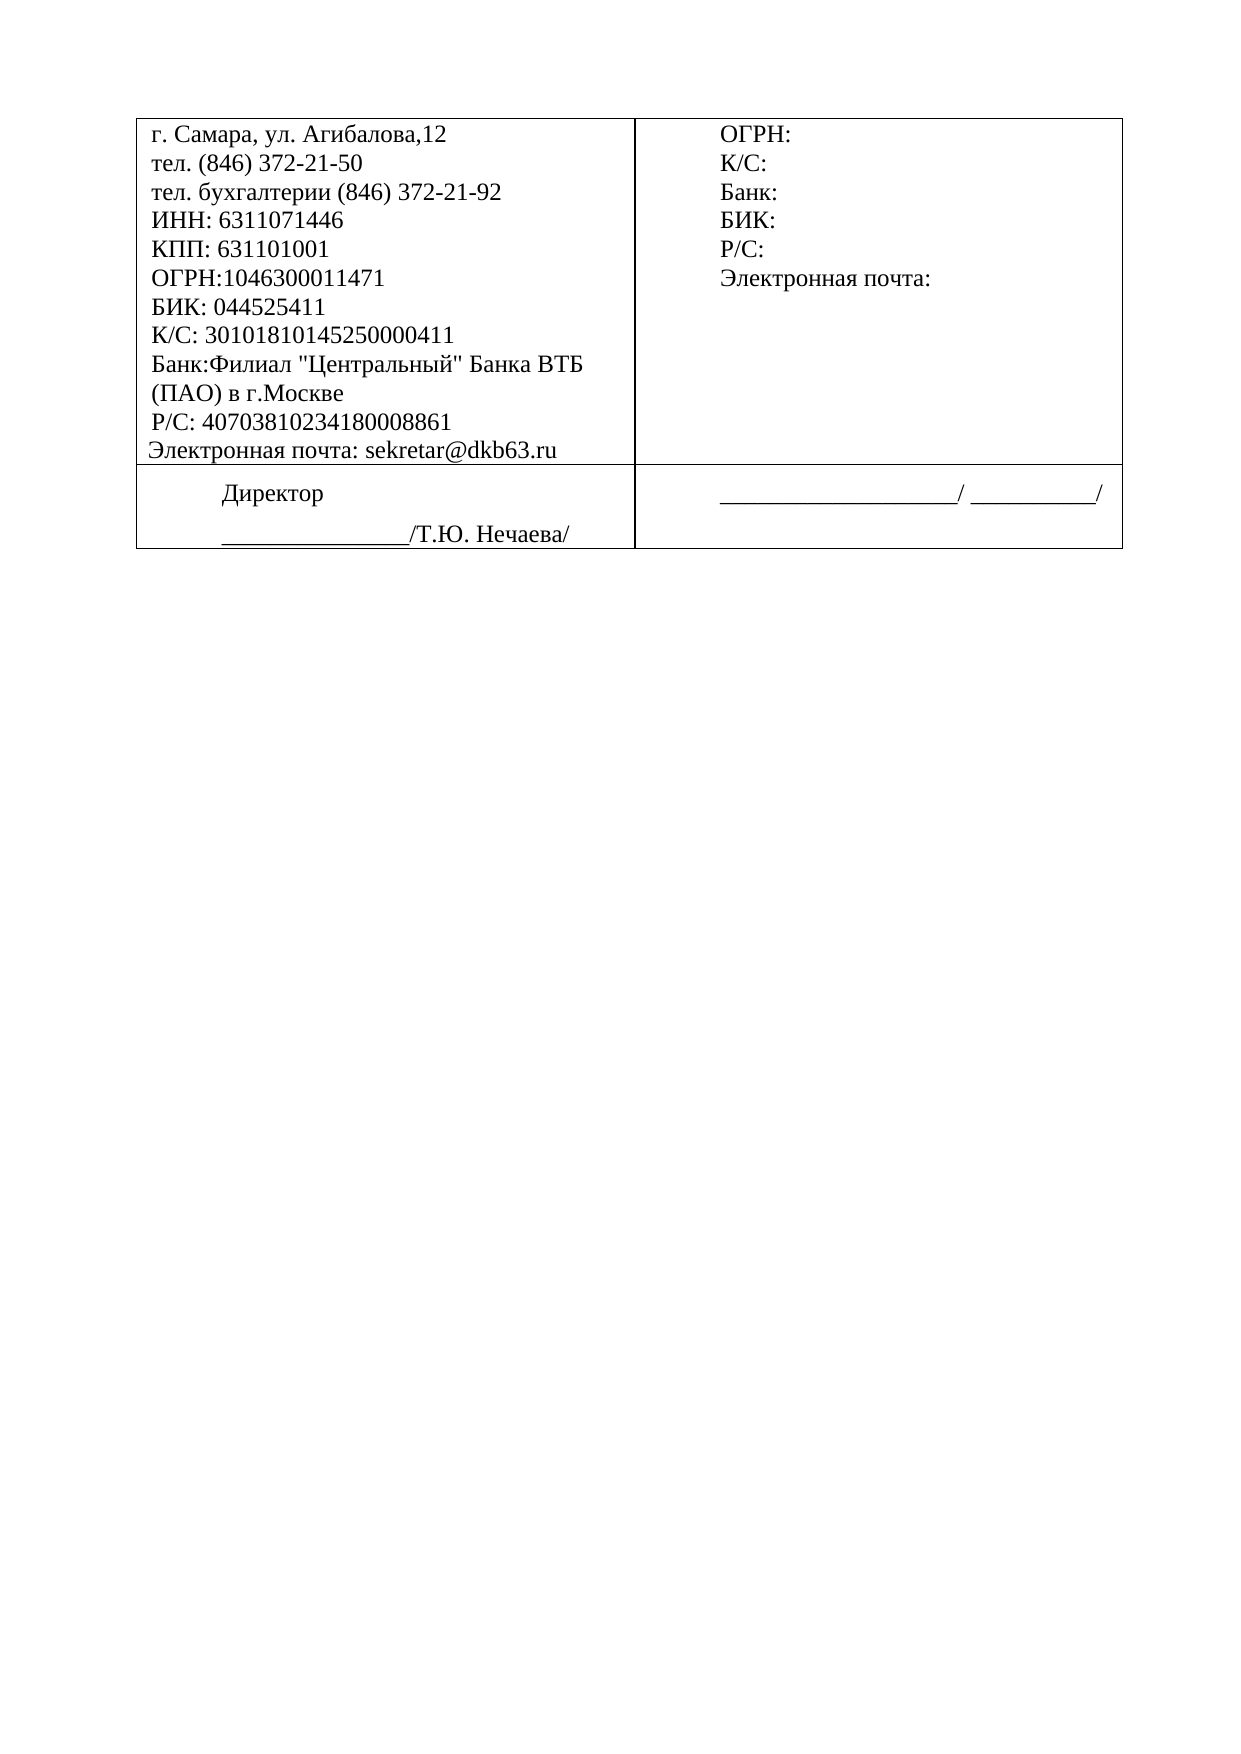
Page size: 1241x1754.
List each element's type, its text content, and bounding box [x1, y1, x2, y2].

table_cell ___________________/ __________/ [636, 465, 1122, 548]
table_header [137, 119, 634, 464]
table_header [636, 119, 1122, 464]
table_cell Директор _______________/Т.Ю. Нечаева/ [137, 465, 634, 548]
